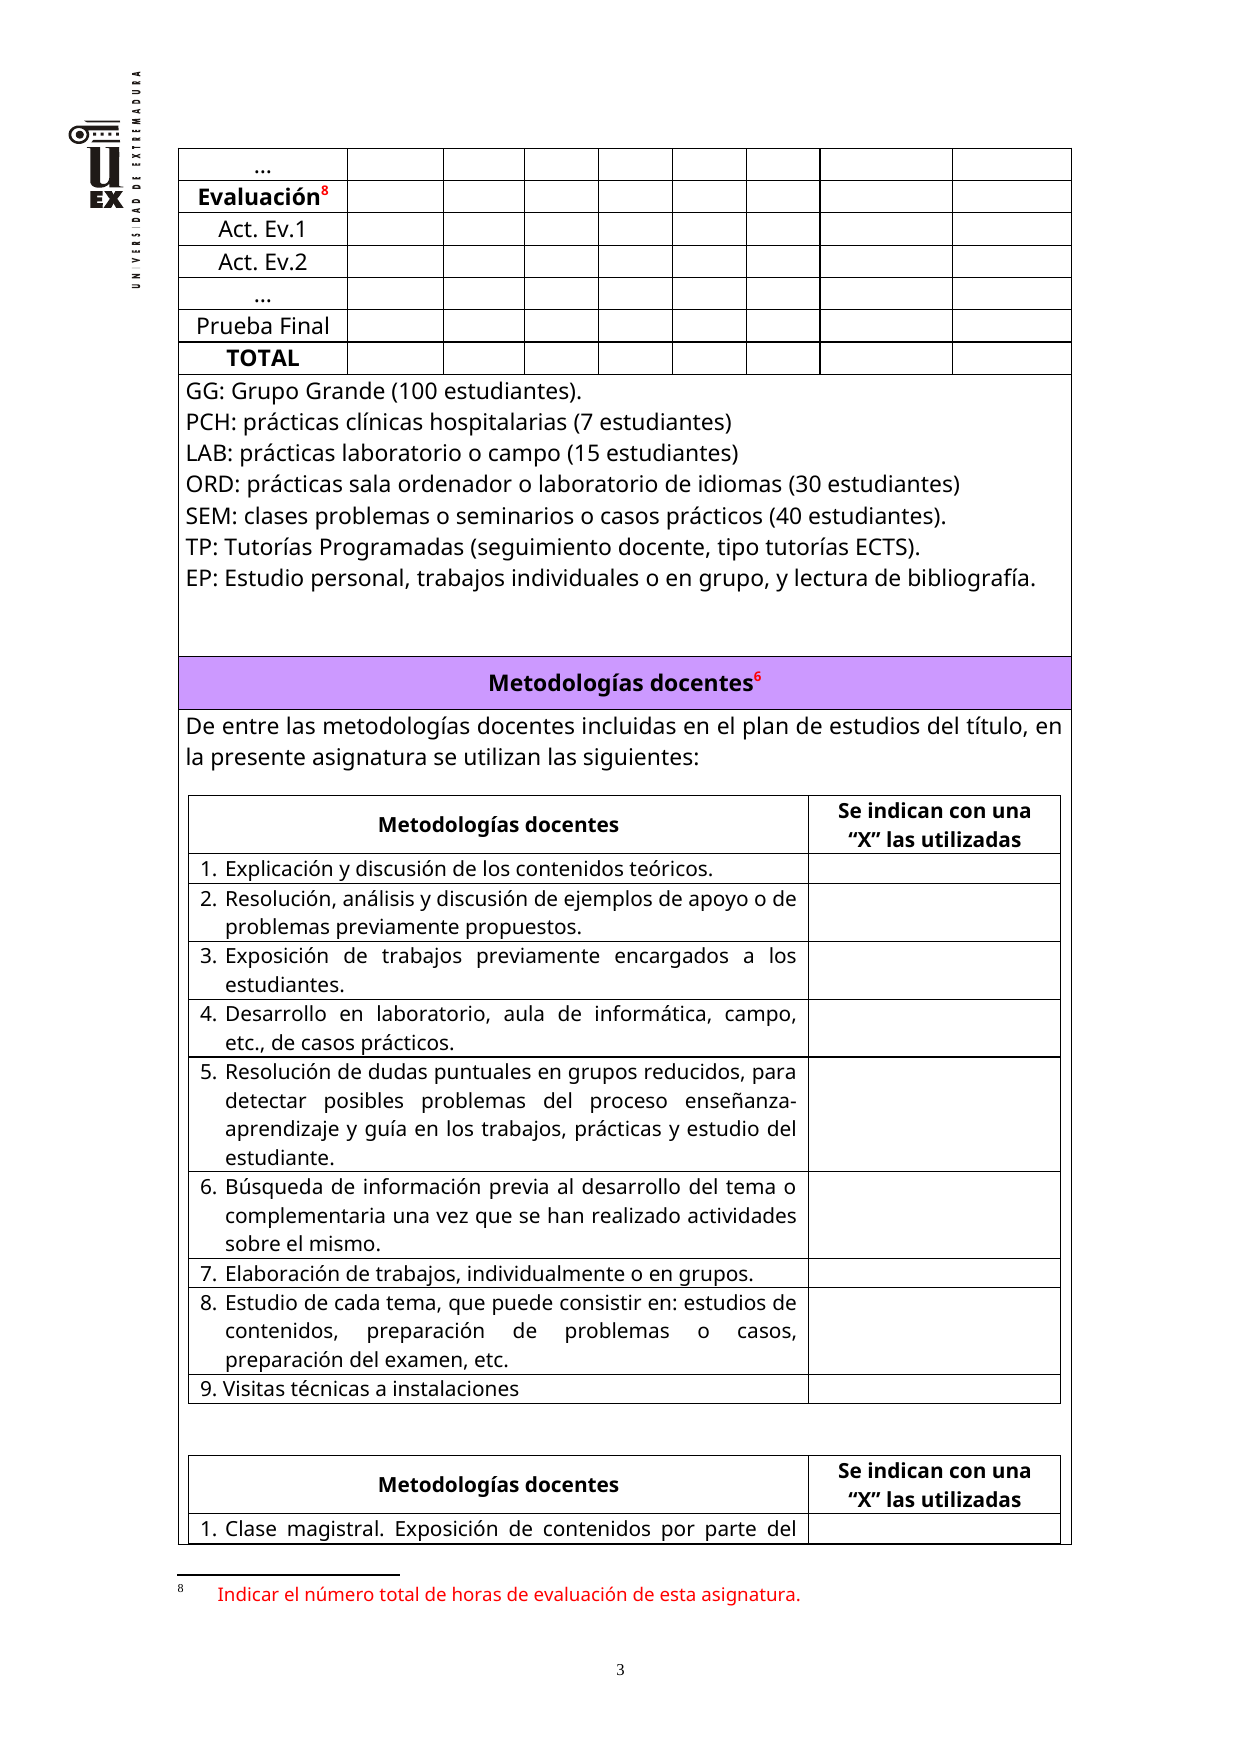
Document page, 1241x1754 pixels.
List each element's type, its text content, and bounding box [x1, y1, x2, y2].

table_cell [747, 246, 819, 277]
table_cell [348, 310, 443, 341]
table_cell [599, 213, 672, 244]
table_cell [953, 181, 1071, 212]
table_cell [525, 149, 598, 180]
table_cell [444, 310, 524, 341]
table_cell [599, 246, 672, 277]
table_cell [348, 213, 443, 244]
table_cell [673, 181, 746, 212]
table_cell [953, 149, 1071, 180]
table_cell Act. Ev.2 [179, 246, 347, 277]
table_cell [525, 246, 598, 277]
table_cell [747, 213, 819, 244]
table_cell [599, 310, 672, 341]
table_cell [821, 213, 952, 244]
table_cell [348, 149, 443, 180]
table_cell [821, 149, 952, 180]
table_cell TOTAL [179, 343, 347, 374]
table_cell Prueba Final [179, 310, 347, 341]
table_cell Act. Ev.1 [179, 213, 347, 244]
table_cell [673, 343, 746, 374]
table_cell [821, 246, 952, 277]
table_cell [673, 246, 746, 277]
table_cell [348, 246, 443, 277]
table_cell [444, 181, 524, 212]
table_cell … [179, 278, 347, 309]
table_cell [444, 343, 524, 374]
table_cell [179, 710, 1071, 1544]
table_cell [821, 310, 952, 341]
table_cell [599, 181, 672, 212]
table_cell [953, 343, 1071, 374]
table_cell [525, 278, 598, 309]
table_cell [747, 278, 819, 309]
table_cell [953, 213, 1071, 244]
table_cell [444, 149, 524, 180]
table_cell [747, 310, 819, 341]
table_cell [444, 278, 524, 309]
table_cell [348, 278, 443, 309]
table_cell [747, 343, 819, 374]
table_cell GG: Grupo Grande (100 estudiantes). PCH: prácticas clínicas hospitalarias (7 estudiantes) LAB: prácticas laboratorio o campo (15 estudiantes) ORD: prácticas sala ordenador o laboratorio de idiomas (30 estudiantes) SEM: clases problemas o seminarios o casos prácticos (40 estudiantes). TP: Tutorías Programadas (seguimiento docente, tipo tutorías ECTS). EP: Estudio personal, trabajos individuales o en grupo, y lectura de bibliografía. [179, 375, 1071, 656]
table_cell Evaluación [179, 181, 347, 212]
table_cell [525, 310, 598, 341]
table_cell [673, 278, 746, 309]
table_cell [444, 246, 524, 277]
table_cell [747, 181, 819, 212]
table_cell [747, 149, 819, 180]
table_cell [525, 213, 598, 244]
table_cell [599, 278, 672, 309]
table_cell [348, 343, 443, 374]
table_cell [444, 213, 524, 244]
table_cell [599, 149, 672, 180]
table_cell Metodologías docentes6 [179, 657, 1071, 709]
table_cell [953, 310, 1071, 341]
table_cell [525, 181, 598, 212]
table_cell [673, 149, 746, 180]
table_cell [673, 213, 746, 244]
table_cell [599, 343, 672, 374]
table_cell [953, 246, 1071, 277]
table_cell [673, 310, 746, 341]
table_cell … [179, 149, 347, 180]
table_cell [821, 278, 952, 309]
table_cell [953, 278, 1071, 309]
table_cell [348, 181, 443, 212]
table_cell [821, 343, 952, 374]
table_cell [821, 181, 952, 212]
table_cell [525, 343, 598, 374]
